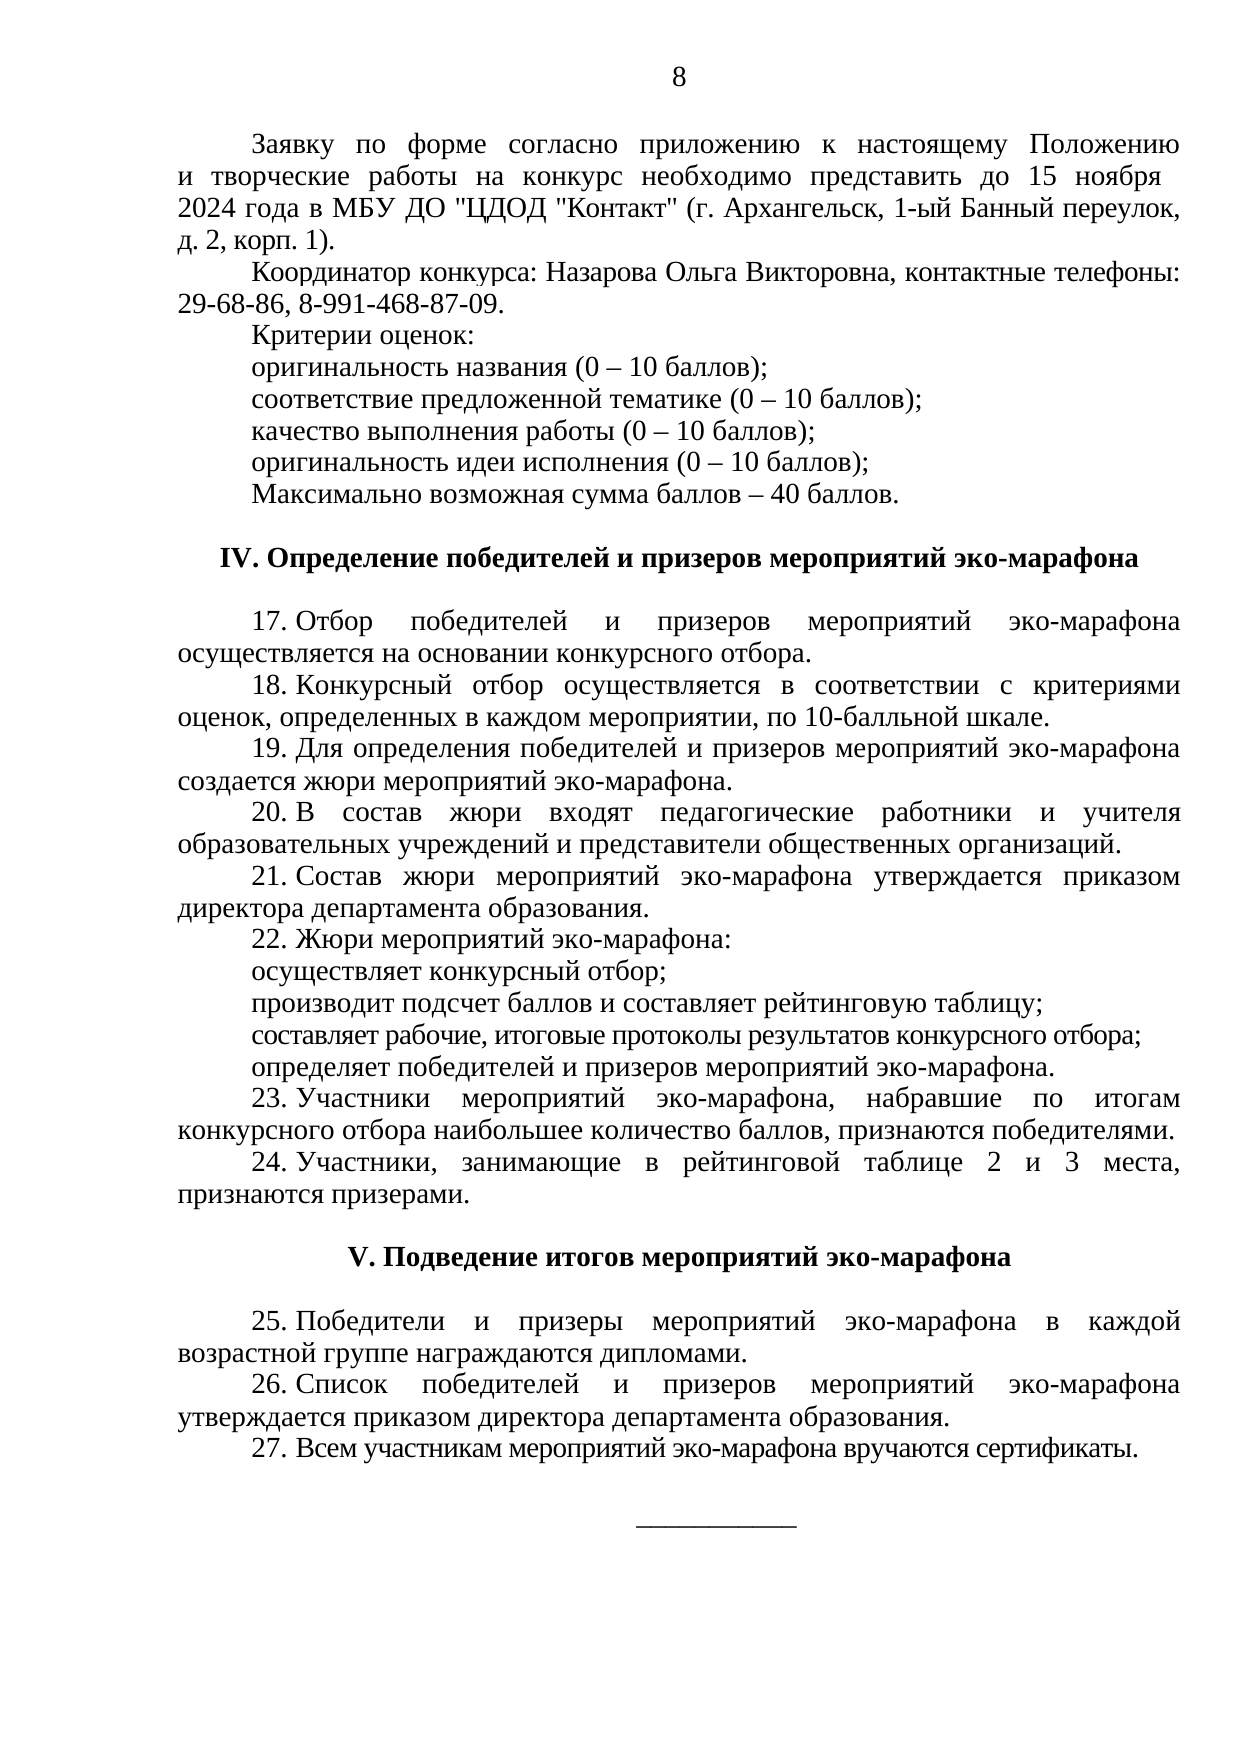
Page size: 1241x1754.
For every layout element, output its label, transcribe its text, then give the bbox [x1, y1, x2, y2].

text Максимально возможная сумма баллов – 40 баллов. [177, 478, 1181, 510]
text Координатор конкурса: Назарова Ольга Викторовна, контактные телефоны: 29-68-86, 8-991-468-87-09. [177, 256, 1181, 319]
text соответствие предложенной тематике (0 – 10 баллов); [177, 383, 1181, 414]
text 18. Конкурсный отбор осуществляется в соответствии с критериями оценок, определенных в каждом мероприятии, по 10-балльной шкале. [177, 669, 1181, 732]
text определяет победителей и призеров мероприятий эко-марафона. [177, 1051, 1181, 1082]
text оригинальность названия (0 – 10 баллов); [177, 351, 1181, 383]
text 23. Участники мероприятий эко-марафона, набравшие по итогам конкурсного отбора наибольшее количество баллов, признаются победителями. [177, 1082, 1181, 1146]
text 20. В состав жюри входят педагогические работники и учителя образовательных учреждений и представители общественных организаций. [177, 796, 1181, 860]
text 25. Победители и призеры мероприятий эко-марафона в каждой возрастной группе награждаются дипломами. [177, 1305, 1181, 1368]
text качество выполнения работы (0 – 10 баллов); [177, 414, 1181, 446]
text V. Подведение итогов мероприятий эко-марафона [177, 1241, 1181, 1273]
text осуществляет конкурсный отбор; [177, 955, 1181, 987]
text ___________ [177, 1497, 1181, 1531]
text 26. Список победителей и призеров мероприятий эко-марафона утверждается приказом директора департамента образования. [177, 1368, 1181, 1432]
text 17. Отбор победителей и призеров мероприятий эко-марафона осуществляется на основании конкурсного отбора. [177, 605, 1181, 669]
text IV. Определение победителей и призеров мероприятий эко-марафона [177, 542, 1181, 573]
text 21. Состав жюри мероприятий эко-марафона утверждается приказом директора департамента образования. [177, 860, 1181, 923]
text Критерии оценок: [177, 319, 1181, 351]
text 22. Жюри мероприятий эко-марафона: [177, 923, 1181, 955]
text 19. Для определения победителей и призеров мероприятий эко-марафона создается жюри мероприятий эко-марафона. [177, 732, 1181, 796]
text оригинальность идеи исполнения (0 – 10 баллов); [177, 446, 1181, 478]
text составляет рабочие, итоговые протоколы результатов конкурсного отбора; [177, 1019, 1181, 1051]
text Заявку по форме согласно приложению к настоящему Положению и творческие работы на конкурс необходимо представить до 15 ноября 2024 года в МБУ ДО "ЦДОД "Контакт" (г. Архангельск, 1-ый Банный переулок, д. 2, корп. 1). [177, 128, 1181, 256]
text 24. Участники, занимающие в рейтинговой таблице 2 и 3 места, признаются призерами. [177, 1146, 1181, 1209]
text 27. Всем участникам мероприятий эко-марафона вручаются сертификаты. [177, 1432, 1181, 1464]
text производит подсчет баллов и составляет рейтинговую таблицу; [177, 987, 1181, 1019]
